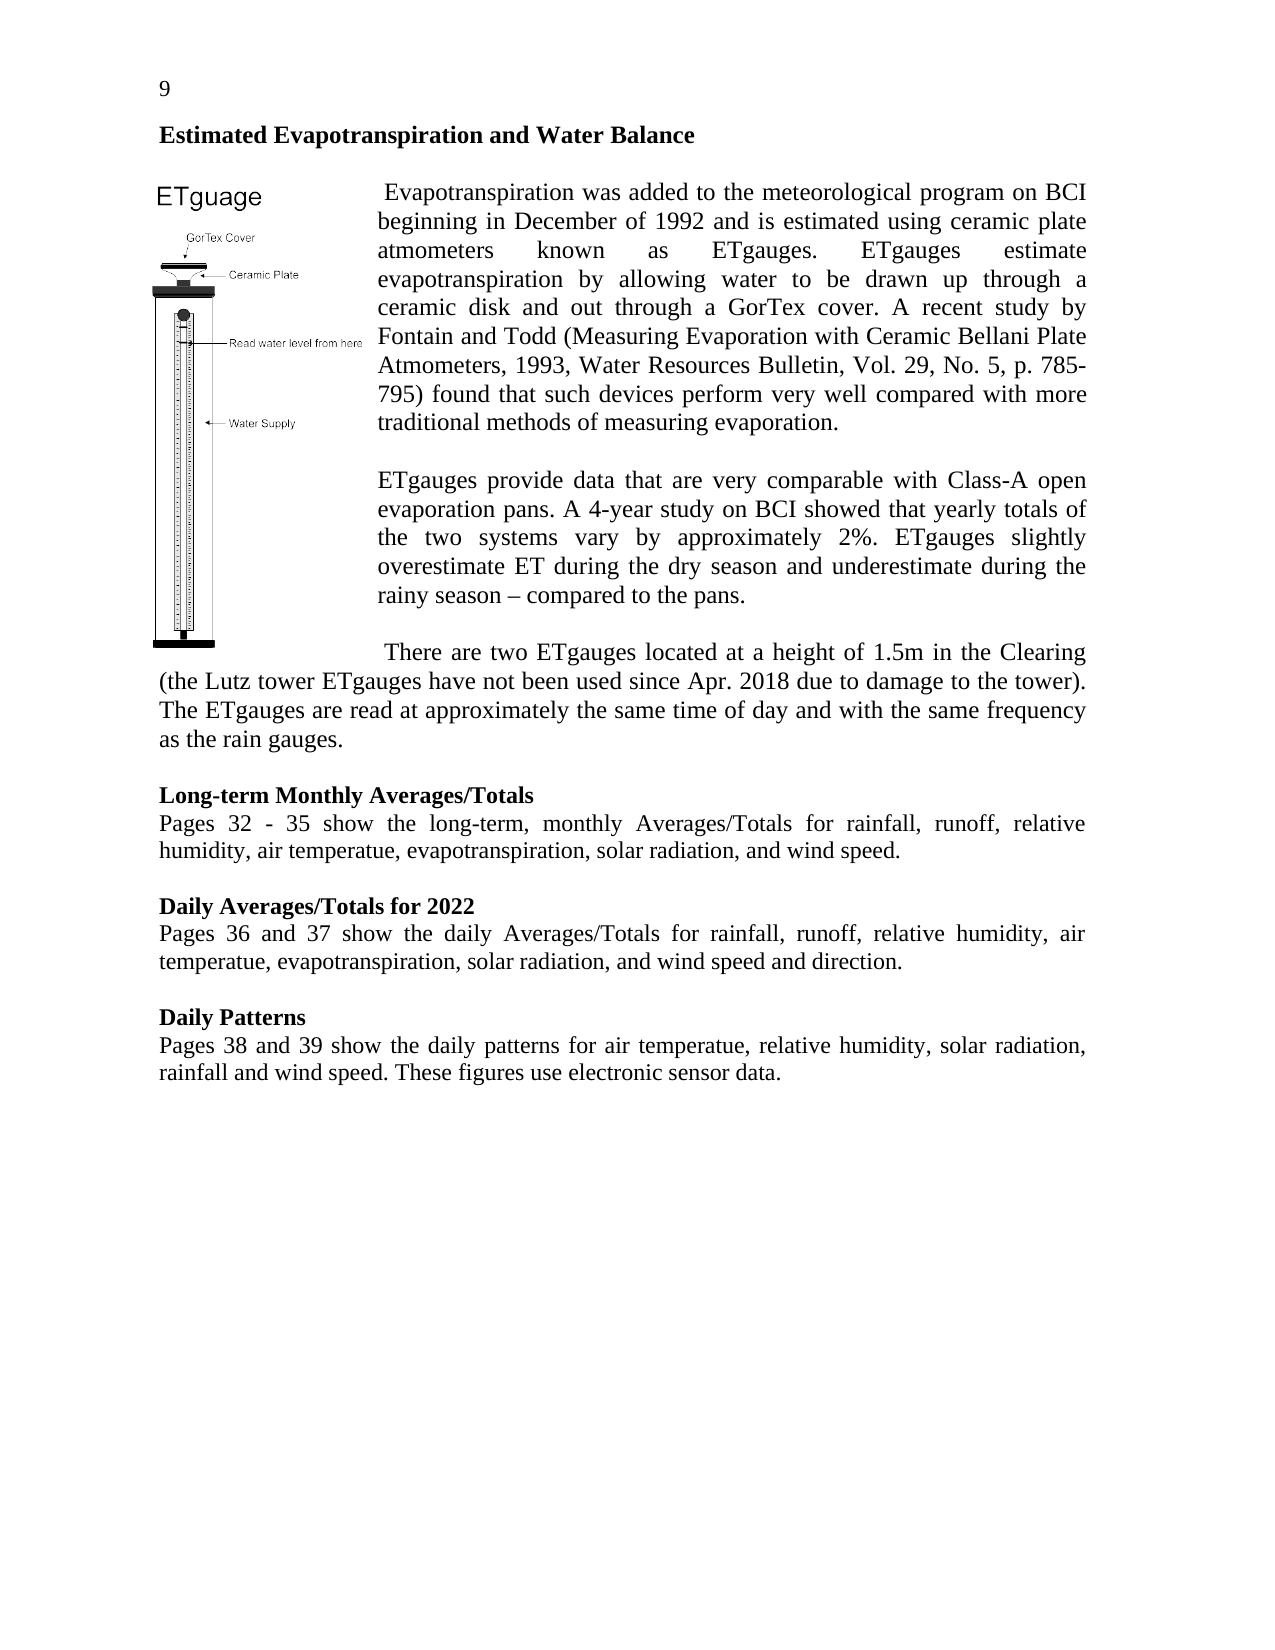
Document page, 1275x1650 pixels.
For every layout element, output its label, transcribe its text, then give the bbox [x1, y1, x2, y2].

text There are two ETgauges located at a height of 1.5m in the Clearing (the Lutz tower ETgauges have not been used since Apr. 2018 due to damage to the tower). The ETgauges are read at approximately the same time of day and with the same frequency as the rain gauges. [159, 637, 1087, 752]
text Evapotranspiration was added to the meteorological program on BCI beginning in December of 1992 and is estimated using ceramic plate atmometers known as ETgauges. ETgauges estimate evapotranspiration by allowing water to be drawn up through a ceramic disk and out through a GorTex cover. A recent study by Fontain and Todd (Measuring Evaporation with Ceramic Bellani Plate Atmometers, 1993, Water Resources Bulletin, Vol. 29, No. 5, p. 785-795) found that such devices perform very well compared with more traditional methods of measuring evaporation. [159, 177, 1087, 436]
text Pages 38 and 39 show the daily patterns for air temperatue, relative humidity, solar radiation, rainfall and wind speed. These figures use electronic sensor data. [159, 1031, 1087, 1086]
text Daily Patterns [159, 1003, 1087, 1031]
text Pages 32 - 35 show the long-term, monthly Averages/Totals for rainfall, runoff, relative humidity, air temperatue, evapotranspiration, solar radiation, and wind speed. [159, 809, 1087, 864]
text Long-term Monthly Averages/Totals [159, 781, 1087, 809]
text Daily Averages/Totals for 2022 [159, 892, 1087, 919]
text Estimated Evapotranspiration and Water Balance [159, 120, 1087, 149]
text ETgauges provide data that are very comparable with Class-A open evaporation pans. A 4-year study on BCI showed that yearly totals of the two systems vary by approximately 2%. ETgauges slightly overestimate ET during the dry season and underestimate during the rainy season – compared to the pans. [213, 465, 1087, 609]
text Pages 36 and 37 show the daily Averages/Totals for rainfall, runoff, relative humidity, air temperatue, evapotranspiration, solar radiation, and wind speed and direction. [159, 919, 1087, 974]
